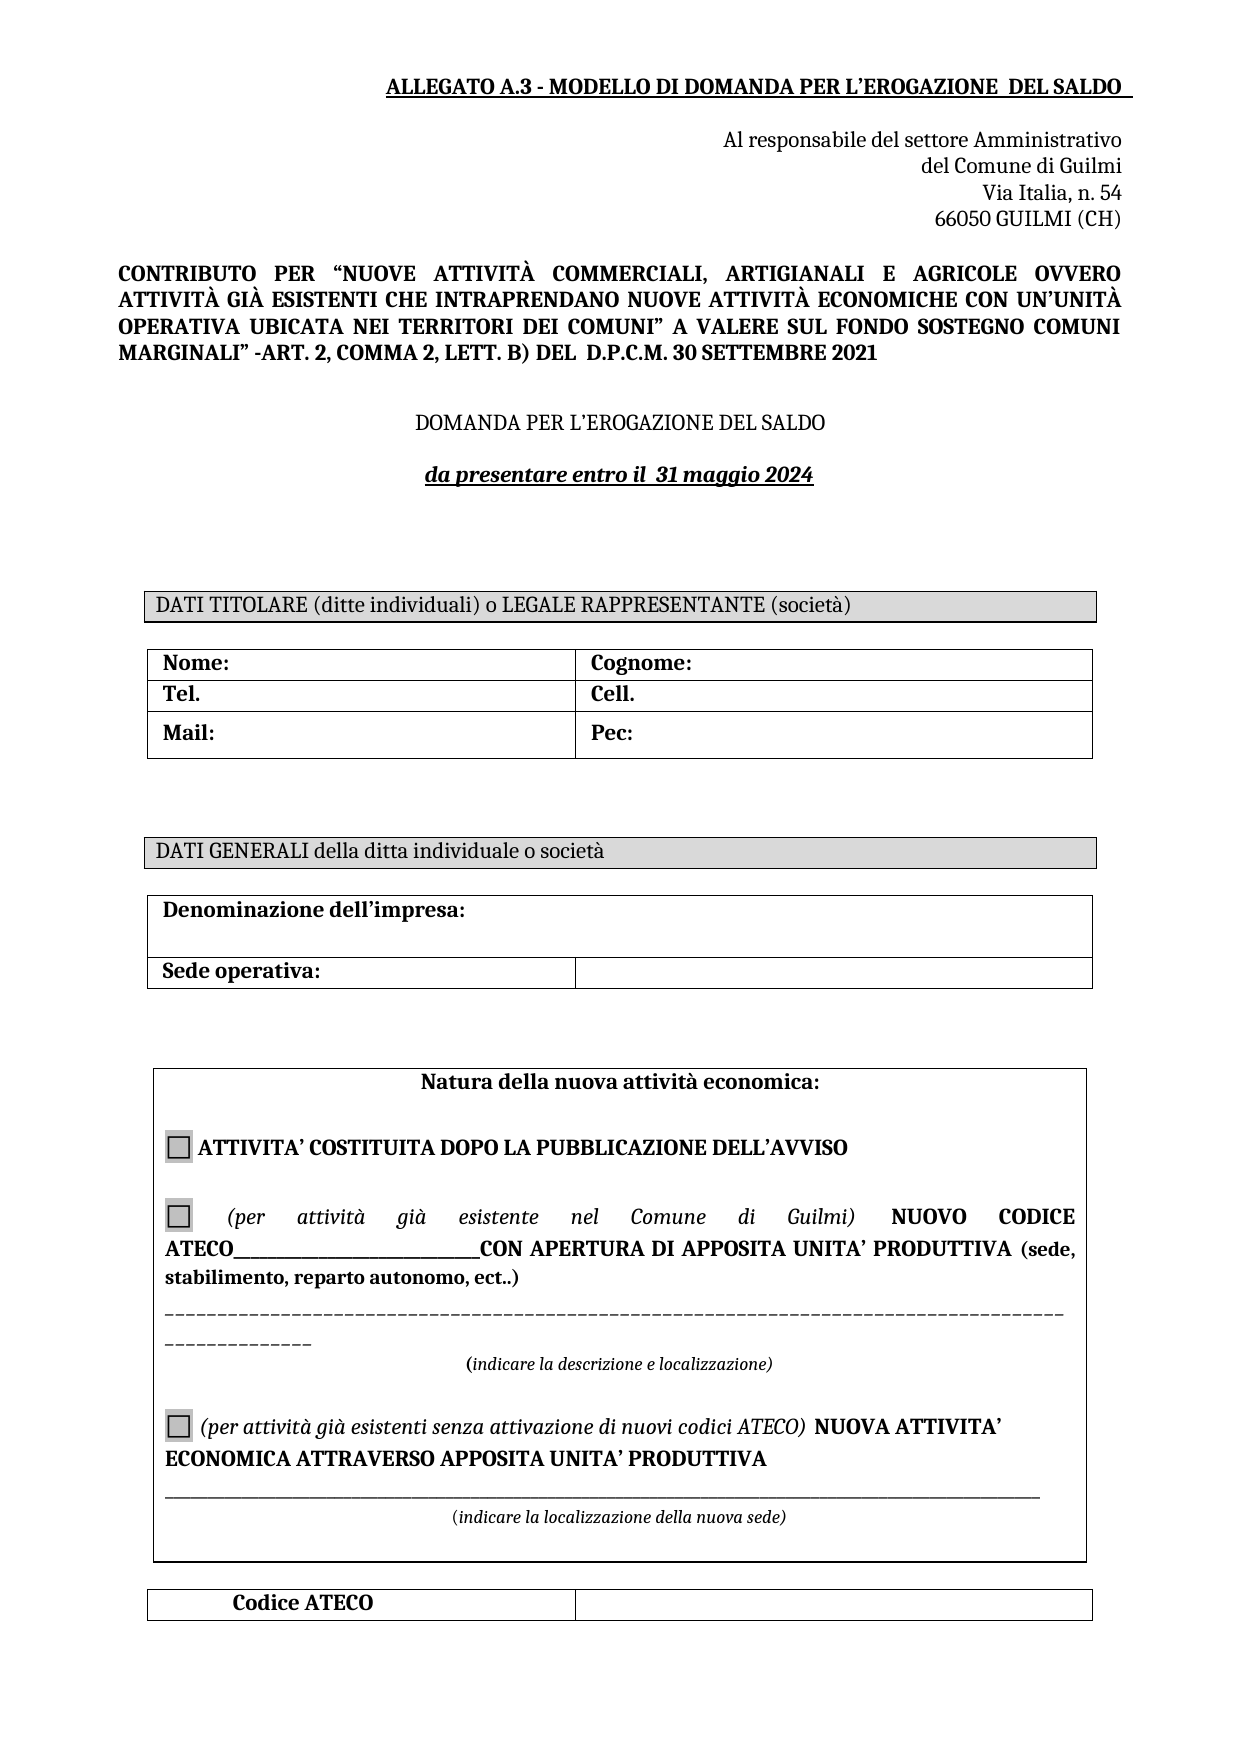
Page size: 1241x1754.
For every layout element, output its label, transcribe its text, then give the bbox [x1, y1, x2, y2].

text del Comune di Guilmi [118, 153, 1122, 179]
table_cell Sede operativa: [148, 958, 575, 988]
table_header Natura della nuova attività economica: □ ATTIVITA’ COSTITUITA DOPO LA PUBBLICAZIONE DELL’AVVISO □ (per attività già esistente nel Comune di Guilmi) NUOVO CODICE ATECO_____________________________CON APERTURA DI APPOSITA UNITA’ PRODUTTIVA (sede, stabilimento, reparto autonomo, ect..) ___________________________________________________________________________________________________ (indicare la descrizione e localizzazione) □ (per attività già esistenti senza attivazione di nuovi codici ATECO) NUOVA ATTIVITA’ ECONOMICA ATTRAVERSO APPOSITA UNITA’ PRODUTTIVA _______________________________________________________________________________________________________ (indicare la localizzazione della nuova sede) [154, 1069, 1086, 1561]
table_header Cognome: [576, 650, 1092, 680]
table_cell Mail: [148, 712, 575, 758]
table_header DATI TITOLARE (ditte individuali) o LEGALE RAPPRESENTANTE (società) [145, 592, 1096, 621]
table_cell Pec: [576, 712, 1092, 758]
table_header Codice ATECO [148, 1590, 575, 1620]
table_cell Tel. [148, 681, 575, 711]
table_header Denominazione dell’impresa: [148, 896, 1092, 957]
text Al responsabile del settore Amministrativo [118, 127, 1122, 153]
table_header Nome: [148, 650, 575, 680]
text CONTRIBUTO PER “NUOVE ATTIVITÀ COMMERCIALI, ARTIGIANALI E AGRICOLE OVVERO ATTIVITÀ GIÀ ESISTENTI CHE INTRAPRENDANO NUOVE ATTIVITÀ ECONOMICHE CON UN’UNITÀ OPERATIVA UBICATA NEI TERRITORI DEI COMUNI” A VALERE SUL FONDO SOSTEGNO COMUNI MARGINALI” -ART. 2, COMMA 2, LETT. B) DEL D.P.C.M. 30 SETTEMBRE 2021 [118, 261, 1122, 366]
text 66050 GUILMI (CH) [118, 206, 1122, 232]
title DOMANDA PER L’EROGAZIONE DEL SALDO [118, 409, 1122, 436]
table_cell Cell. [576, 681, 1092, 711]
table_header [576, 1590, 1092, 1620]
text Via Italia, n. 54 [118, 179, 1122, 206]
table_cell [576, 958, 1092, 988]
text da presentare entro il 31 maggio 2024 [118, 462, 1122, 488]
table_header DATI GENERALI della ditta individuale o società [145, 838, 1096, 868]
title ALLEGATO A.3 - MODELLO DI DOMANDA PER L’EROGAZIONE DEL SALDO [118, 74, 1122, 100]
